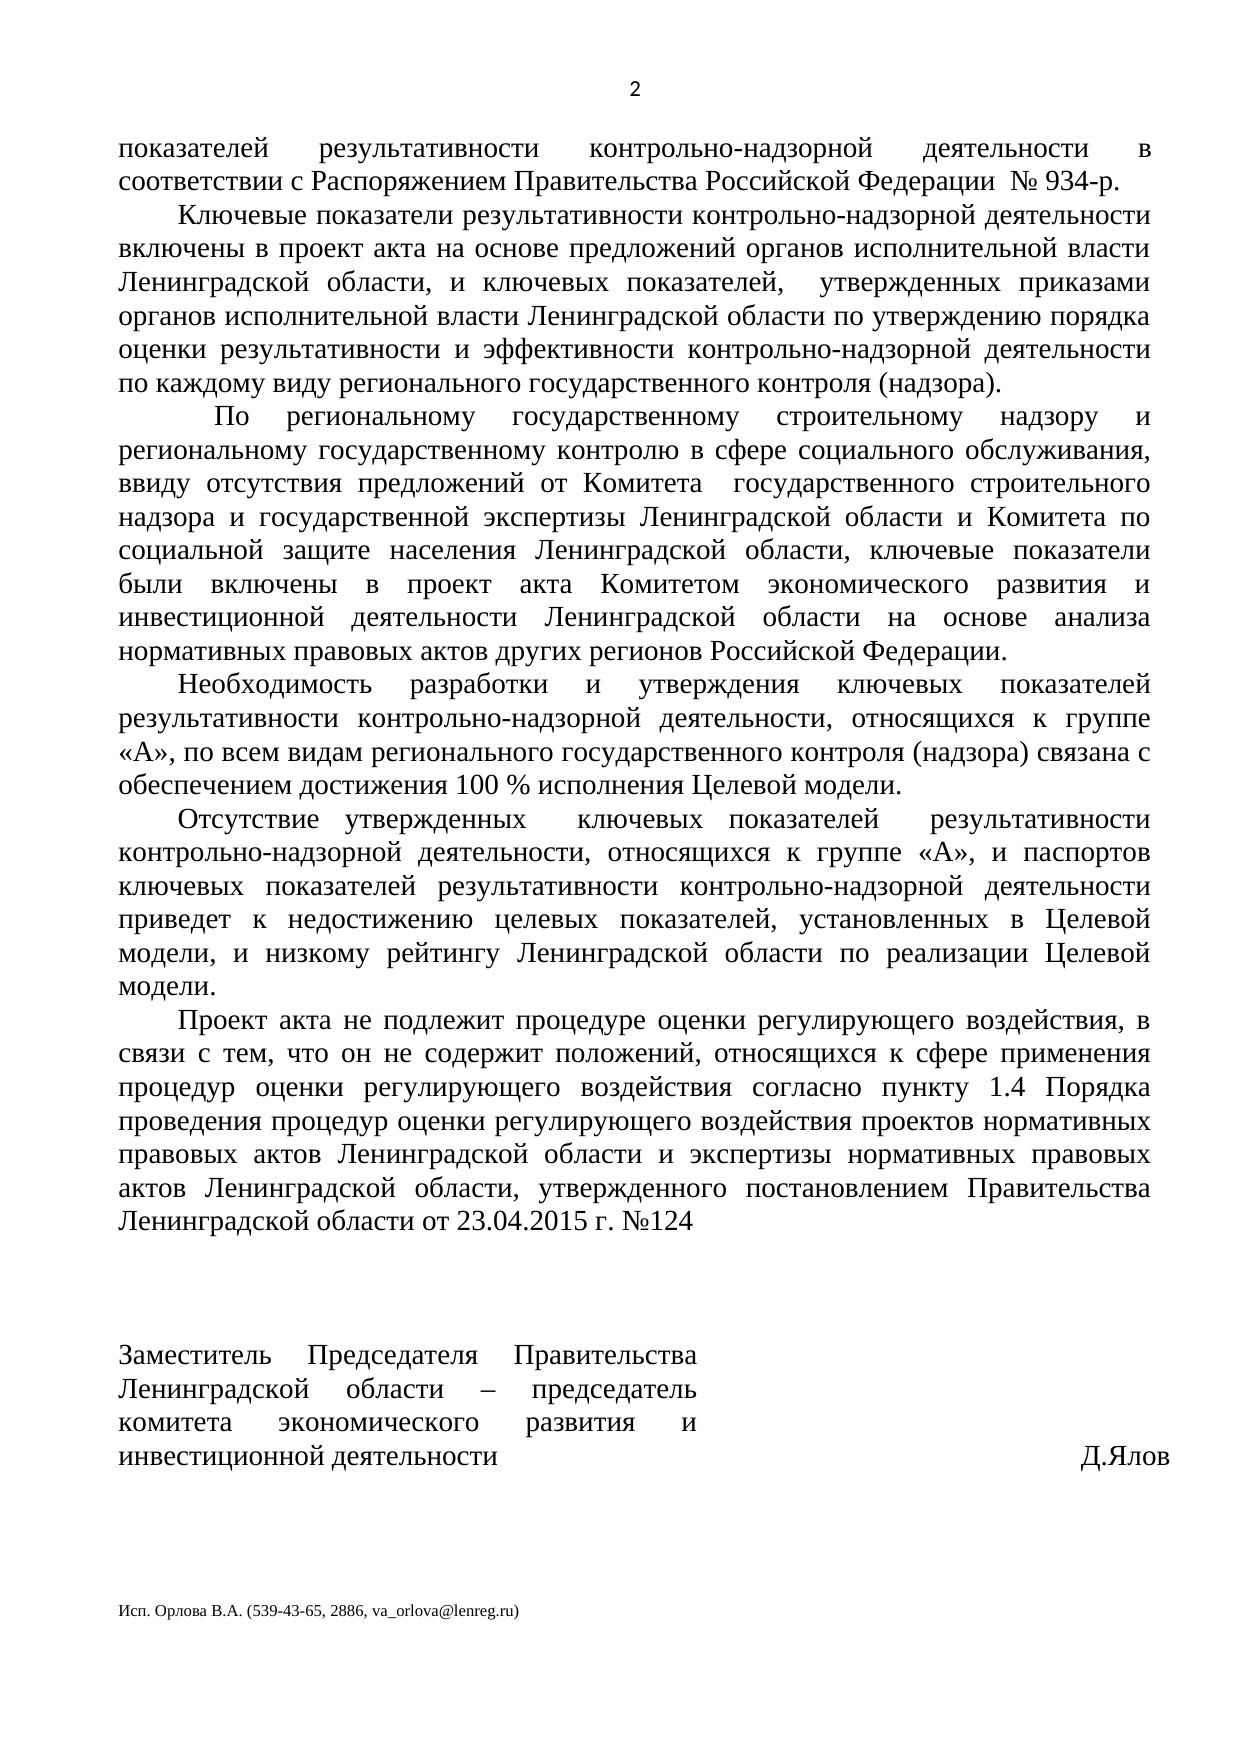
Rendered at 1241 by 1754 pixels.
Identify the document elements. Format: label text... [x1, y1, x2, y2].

text Отсутствие утвержденных ключевых показателей результативности контрольно-надзорной деятельности, относящихся к группе «А», и паспортов ключевых показателей результативности контрольно-надзорной деятельности приведет к недостижению целевых показателей, установленных в Целевой модели, и низкому рейтингу Ленинградской области по реализации Целевой модели. [118, 801, 1152, 1002]
table_header Заместитель Председателя Правительства Ленинградской области – председатель комитета экономического развития и инвестиционной деятельности [107, 1338, 709, 1472]
text Ключевые показатели результативности контрольно-надзорной деятельности включены в проект акта на основе предложений органов исполнительной власти Ленинградской области, и ключевых показателей, утвержденных приказами органов исполнительной власти Ленинградской области по утверждению порядка оценки результативности и эффективности контрольно-надзорной деятельности по каждому виду регионального государственного контроля (надзора). [118, 197, 1152, 398]
table_header Д.Ялов [709, 1338, 1181, 1472]
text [118, 130, 1152, 197]
text Проект акта не подлежит процедуре оценки регулирующего воздействия, в связи с тем, что он не содержит положений, относящихся к сфере применения процедур оценки регулирующего воздействия согласно пункту 1.4 Порядка проведения процедур оценки регулирующего воздействия проектов нормативных правовых актов Ленинградской области и экспертизы нормативных правовых актов Ленинградской области, утвержденного постановлением Правительства Ленинградской области от 23.04.2015 г. №124 [118, 1002, 1152, 1237]
text По региональному государственному строительному надзору и региональному государственному контролю в сфере социального обслуживания, ввиду отсутствия предложений от Комитета государственного строительного надзора и государственной экспертизы Ленинградской области и Комитета по социальной защите населения Ленинградской области, ключевые показатели были включены в проект акта Комитетом экономического развития и инвестиционной деятельности Ленинградской области на основе анализа нормативных правовых актов других регионов Российской Федерации. [118, 398, 1152, 667]
text Исп. Орлова В.А. (539-43-65, 2886, va_orlova@lenreg.ru) [118, 1601, 1152, 1620]
text Необходимость разработки и утверждения ключевых показателей результативности контрольно-надзорной деятельности, относящихся к группе «А», по всем видам регионального государственного контроля (надзора) связана с обеспечением достижения 100 % исполнения Целевой модели. [118, 667, 1152, 801]
